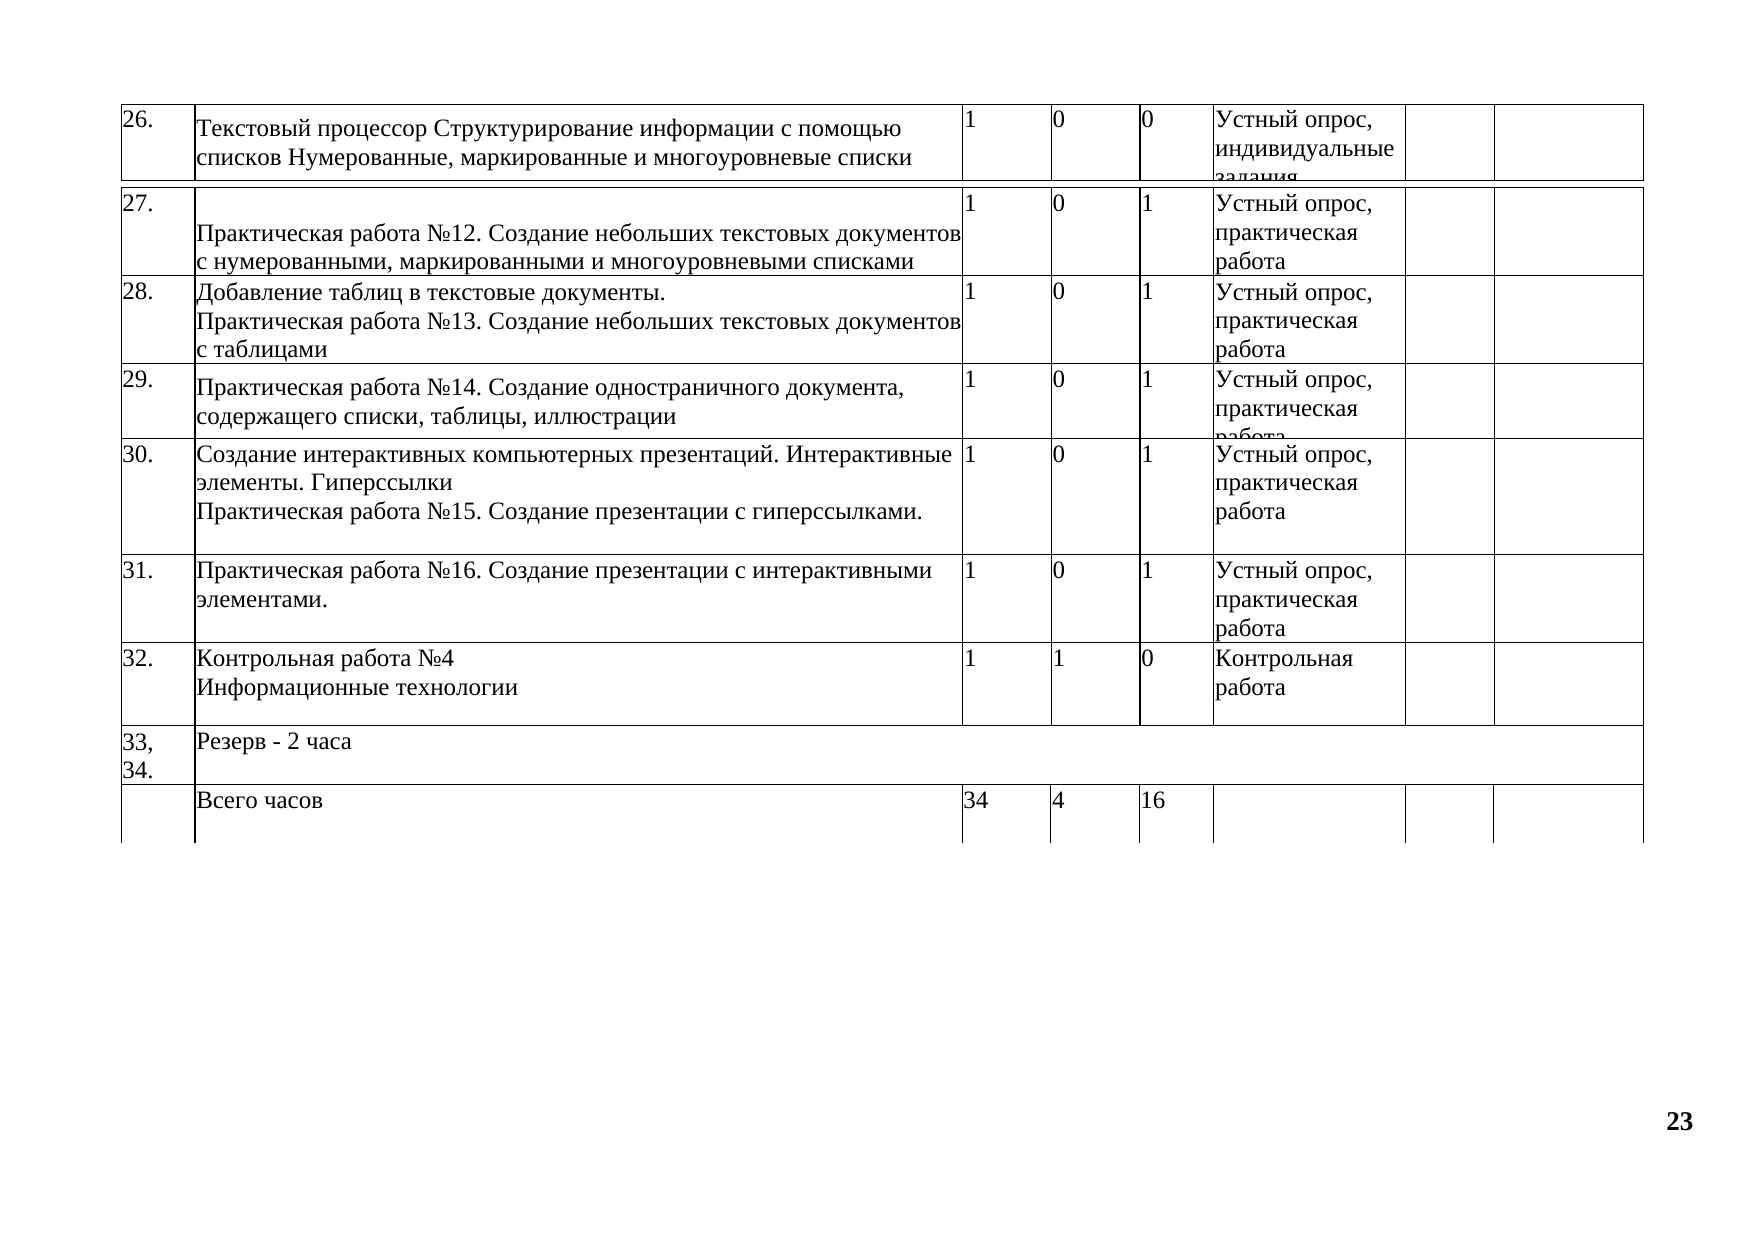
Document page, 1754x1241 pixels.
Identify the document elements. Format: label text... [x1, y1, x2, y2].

table_cell [1494, 785, 1643, 843]
table_header 1 [963, 188, 1051, 275]
table_cell 1 [963, 276, 1051, 363]
table_cell 1 [1141, 555, 1213, 642]
table_cell 1 [1052, 643, 1139, 725]
table_cell 16 [1140, 785, 1213, 843]
table_cell 29. [122, 364, 194, 438]
table_cell Практическая работа №16. Создание презентации с интерактивными элементами. [196, 555, 962, 642]
table_header Практическая работа №12. Создание небольших текстовых документов с нумерованными, маркированными и многоуровневыми списками [196, 188, 962, 275]
table_cell [1214, 785, 1405, 843]
table_cell [122, 785, 194, 843]
table_cell 0 [1052, 439, 1139, 554]
table_cell Устный опрос, практическая работа [1214, 276, 1405, 363]
table_cell 1 [963, 439, 1051, 554]
table_cell Контрольная работа [1214, 643, 1405, 725]
table_header 0 [1052, 188, 1139, 275]
table_cell 1 [963, 555, 1051, 642]
table_cell 1 [1141, 276, 1213, 363]
table_cell Резерв - 2 часа [196, 726, 1643, 784]
table_cell 0 [1141, 643, 1213, 725]
table_header [1495, 188, 1643, 275]
table_cell [1495, 643, 1643, 725]
table_cell [1495, 105, 1643, 180]
table_cell 34 [963, 785, 1050, 843]
table_cell 32. [122, 643, 194, 725]
table_cell [1406, 105, 1494, 180]
table_header 1 [1141, 188, 1213, 275]
table_header 27. [122, 188, 194, 275]
table_cell 33, 34. [122, 726, 194, 784]
table_cell 1 [963, 364, 1051, 438]
table_cell Добавление таблиц в текстовые документы. Практическая работа №13. Создание небольших текстовых документов с таблицами [196, 276, 962, 363]
table_cell 4 [1051, 785, 1139, 843]
table_cell Практическая работа №14. Создание одностраничного документа, содержащего списки, таблицы, иллюстрации [196, 364, 962, 438]
table_cell Текстовый процессор Структурирование информации с помощью списков Нумерованные, маркированные и многоуровневые списки [196, 105, 962, 180]
table_cell [1406, 439, 1494, 554]
table_cell 1 [1141, 439, 1213, 554]
table_cell [1406, 364, 1494, 438]
table_cell Создание интерактивных компьютерных презентаций. Интерактивные элементы. Гиперссылки Практическая работа №15. Создание презентации с гиперссылками. [196, 439, 962, 554]
table_cell 28. [122, 276, 194, 363]
table_cell [1406, 785, 1493, 843]
table_header [1406, 188, 1494, 275]
table_header Устный опрос, практическая работа [1214, 188, 1405, 275]
table_cell 0 [1052, 555, 1139, 642]
table_cell 26. [122, 105, 194, 180]
table_cell Устный опрос, практическая работа [1214, 439, 1405, 554]
table_cell 1 [963, 105, 1051, 180]
table_cell [1406, 276, 1494, 363]
table_cell Устный опрос, практическая работа [1214, 364, 1405, 438]
table_cell 0 [1052, 105, 1139, 180]
table_cell 1 [963, 643, 1051, 725]
table_cell [1495, 364, 1643, 438]
table_cell [1406, 643, 1494, 725]
table_cell 0 [1052, 364, 1139, 438]
table_cell Всего часов [196, 785, 962, 843]
table_cell 31. [122, 555, 194, 642]
table_cell [1495, 439, 1643, 554]
table_cell Контрольная работа №4 Информационные технологии [196, 643, 962, 725]
table_cell Устный опрос, практическая работа [1214, 555, 1405, 642]
table_cell 0 [1052, 276, 1139, 363]
table_cell 0 [1141, 105, 1213, 180]
table_cell 1 [1141, 364, 1213, 438]
table_cell [1495, 555, 1643, 642]
table_cell 30. [122, 439, 194, 554]
table_cell [1495, 276, 1643, 363]
table_cell Устный опрос, индивидуальные задания [1214, 105, 1405, 180]
table_cell [1406, 555, 1494, 642]
